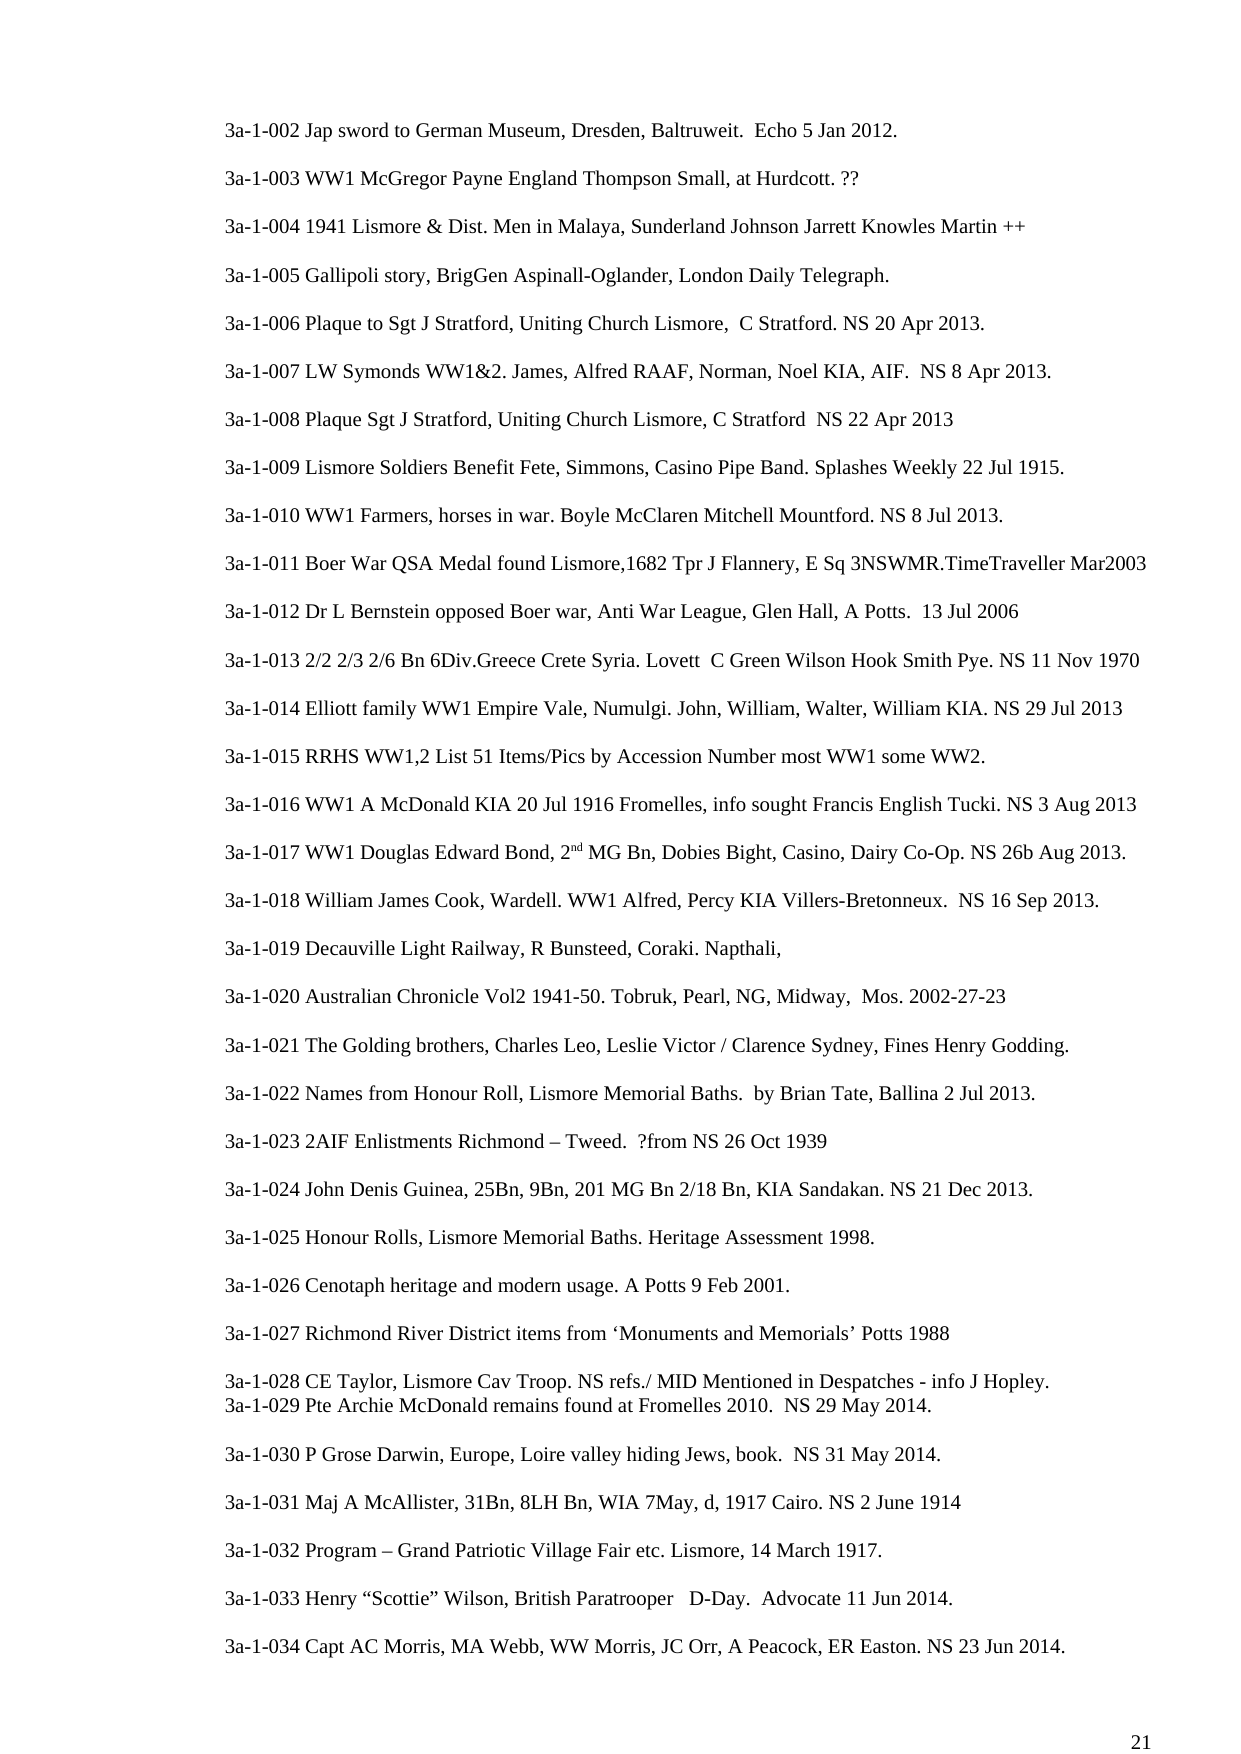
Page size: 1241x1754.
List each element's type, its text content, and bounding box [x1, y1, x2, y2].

text 3a-1-025 Honour Rolls, Lismore Memorial Baths. Heritage Assessment 1998. [224, 1225, 1152, 1249]
text 3a-1-018 William James Cook, Wardell. WW1 Alfred, Percy KIA Villers-Bretonneux. NS 16 Sep 2013. [224, 888, 1152, 912]
text 3a-1-024 John Denis Guinea, 25Bn, 9Bn, 201 MG Bn 2/18 Bn, KIA Sandakan. NS 21 Dec 2013. [224, 1177, 1152, 1201]
text 3a-1-029 Pte Archie McDonald remains found at Fromelles 2010. NS 29 May 2014. [224, 1393, 1152, 1417]
text 3a-1-017 WW1 Douglas Edward Bond, 2nd MG Bn, Dobies Bight, Casino, Dairy Co-Op. NS 26b Aug 2013. [224, 840, 1152, 864]
text 3a-1-031 Maj A McAllister, 31Bn, 8LH Bn, WIA 7May, d, 1917 Cairo. NS 2 June 1914 [224, 1490, 1152, 1514]
text 3a-1-030 P Grose Darwin, Europe, Loire valley hiding Jews, book. NS 31 May 2014. [224, 1442, 1152, 1466]
text 3a-1-015 RRHS WW1,2 List 51 Items/Pics by Accession Number most WW1 some WW2. [224, 744, 1152, 768]
text 3a-1-014 Elliott family WW1 Empire Vale, Numulgi. John, William, Walter, William KIA. NS 29 Jul 2013 [224, 696, 1152, 720]
text 3a-1-032 Program – Grand Patriotic Village Fair etc. Lismore, 14 March 1917. [224, 1538, 1152, 1562]
text 3a-1-013 2/2 2/3 2/6 Bn 6Div.Greece Crete Syria. Lovett C Green Wilson Hook Smith Pye. NS 11 Nov 1970 [224, 647, 1152, 672]
text 3a-1-019 Decauville Light Railway, R Bunsteed, Coraki. Napthali, [224, 936, 1152, 960]
text 3a-1-033 Henry “Scottie” Wilson, British Paratrooper D-Day. Advocate 11 Jun 2014. [224, 1586, 1152, 1610]
text 3a-1-004 1941 Lismore & Dist. Men in Malaya, Sunderland Johnson Jarrett Knowles Martin ++ [224, 214, 1152, 238]
text 3a-1-008 Plaque Sgt J Stratford, Uniting Church Lismore, C Stratford NS 22 Apr 2013 [224, 407, 1152, 431]
text 3a-1-012 Dr L Bernstein opposed Boer war, Anti War League, Glen Hall, A Potts. 13 Jul 2006 [224, 599, 1152, 623]
text 3a-1-034 Capt AC Morris, MA Webb, WW Morris, JC Orr, A Peacock, ER Easton. NS 23 Jun 2014. [224, 1634, 1152, 1658]
text 3a-1-021 The Golding brothers, Charles Leo, Leslie Victor / Clarence Sydney, Fines Henry Godding. [224, 1032, 1152, 1057]
text 3a-1-020 Australian Chronicle Vol2 1941-50. Tobruk, Pearl, NG, Midway, Mos. 2002-27-23 [224, 984, 1152, 1008]
text 3a-1-003 WW1 McGregor Payne England Thompson Small, at Hurdcott. ?? [224, 166, 1152, 190]
text 3a-1-005 Gallipoli story, BrigGen Aspinall-Oglander, London Daily Telegraph. [224, 262, 1152, 287]
text 3a-1-011 Boer War QSA Medal found Lismore,1682 Tpr J Flannery, E Sq 3NSWMR.TimeTraveller Mar2003 [224, 551, 1152, 575]
text 3a-1-002 Jap sword to German Museum, Dresden, Baltruweit. Echo 5 Jan 2012. [224, 118, 1152, 142]
text 3a-1-007 LW Symonds WW1&2. James, Alfred RAAF, Norman, Noel KIA, AIF. NS 8 Apr 2013. [224, 359, 1152, 383]
text 3a-1-023 2AIF Enlistments Richmond – Tweed. ?from NS 26 Oct 1939 [224, 1129, 1152, 1153]
text 3a-1-026 Cenotaph heritage and modern usage. A Potts 9 Feb 2001. [224, 1273, 1152, 1297]
text 3a-1-016 WW1 A McDonald KIA 20 Jul 1916 Fromelles, info sought Francis English Tucki. NS 3 Aug 2013 [224, 792, 1152, 816]
text 3a-1-027 Richmond River District items from ‘Monuments and Memorials’ Potts 1988 [224, 1321, 1152, 1345]
text 3a-1-022 Names from Honour Roll, Lismore Memorial Baths. by Brian Tate, Ballina 2 Jul 2013. [224, 1081, 1152, 1105]
text 3a-1-006 Plaque to Sgt J Stratford, Uniting Church Lismore, C Stratford. NS 20 Apr 2013. [224, 311, 1152, 335]
text 3a-1-009 Lismore Soldiers Benefit Fete, Simmons, Casino Pipe Band. Splashes Weekly 22 Jul 1915. [224, 455, 1152, 479]
text 3a-1-010 WW1 Farmers, horses in war. Boyle McClaren Mitchell Mountford. NS 8 Jul 2013. [224, 503, 1152, 527]
text 3a-1-028 CE Taylor, Lismore Cav Troop. NS refs./ MID Mentioned in Despatches - info J Hopley. [224, 1369, 1152, 1393]
